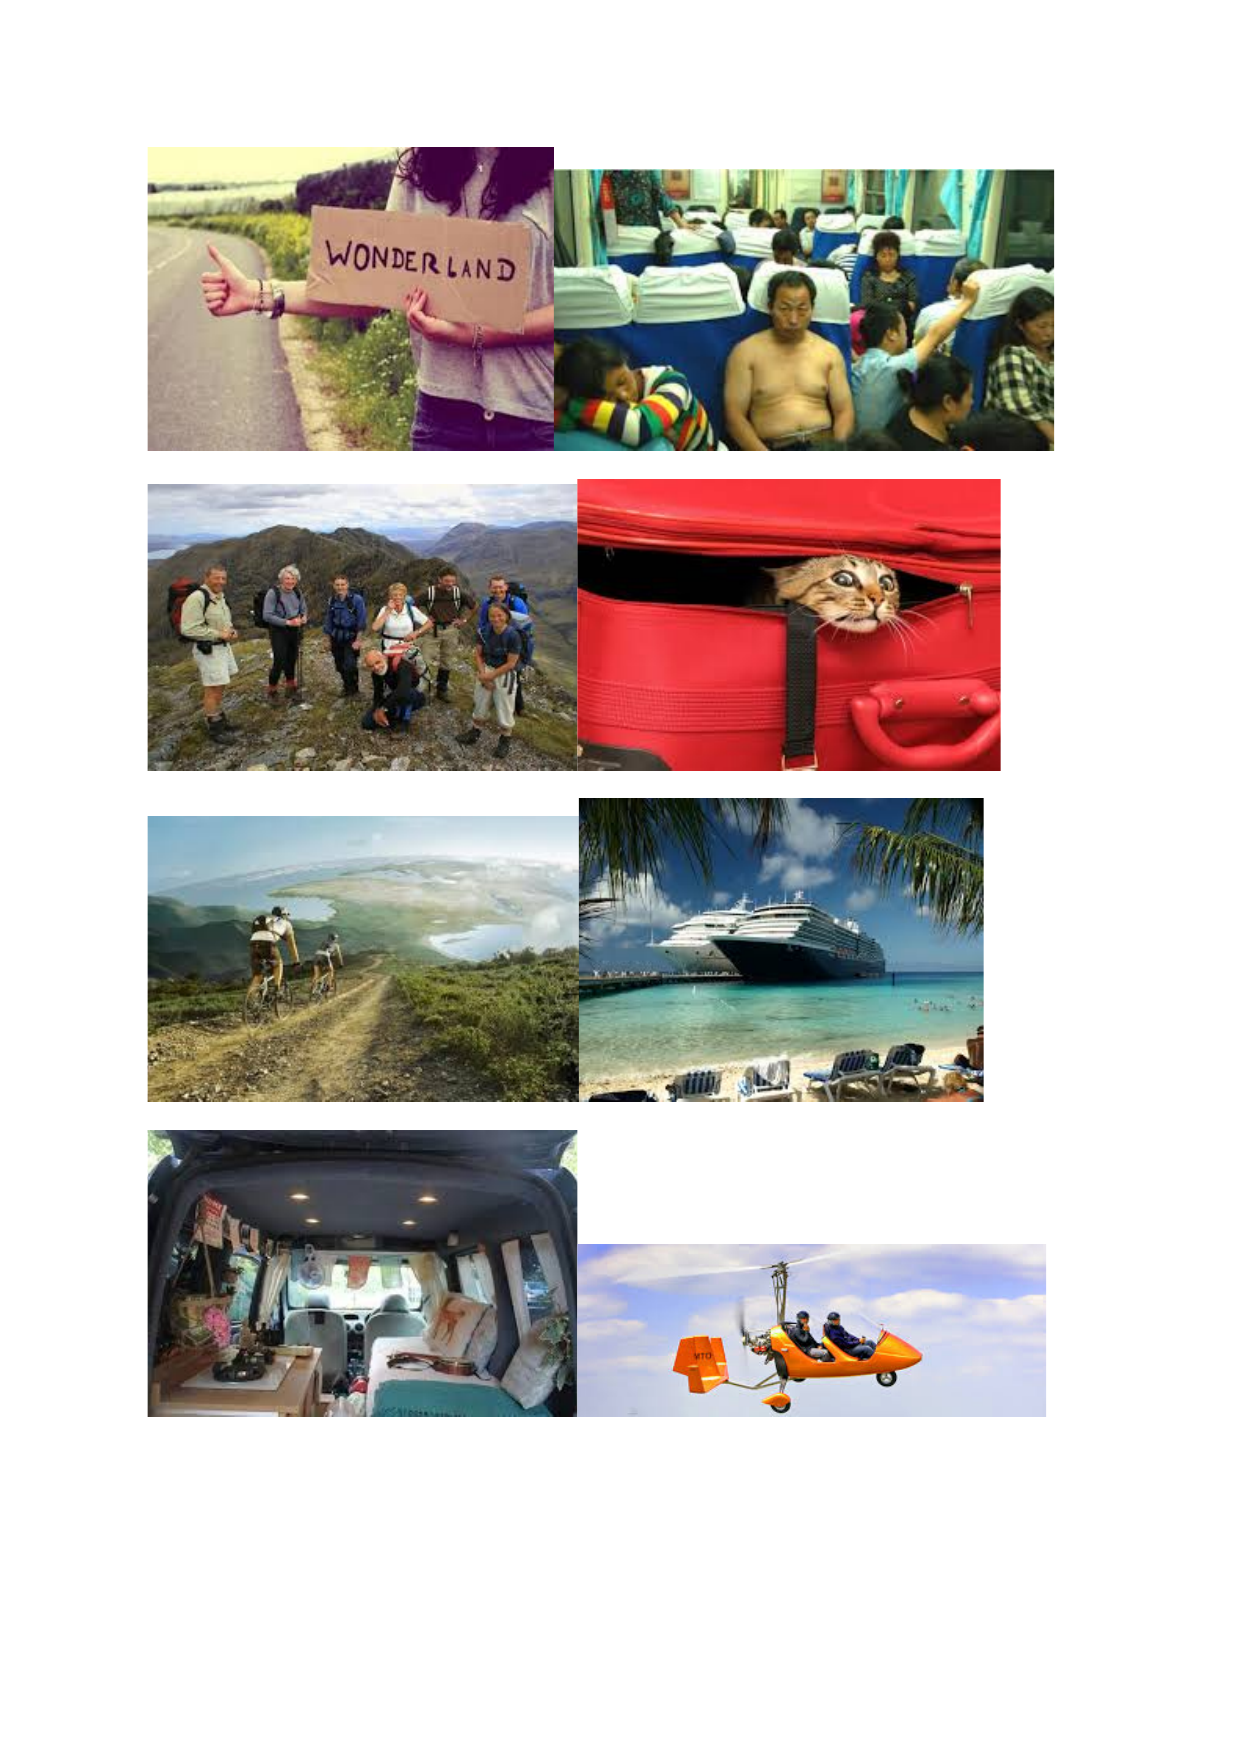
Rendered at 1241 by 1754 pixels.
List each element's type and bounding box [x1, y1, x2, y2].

picture [147, 798, 984, 1102]
picture [147, 147, 1055, 451]
picture [147, 1130, 1047, 1417]
picture [147, 479, 1001, 771]
